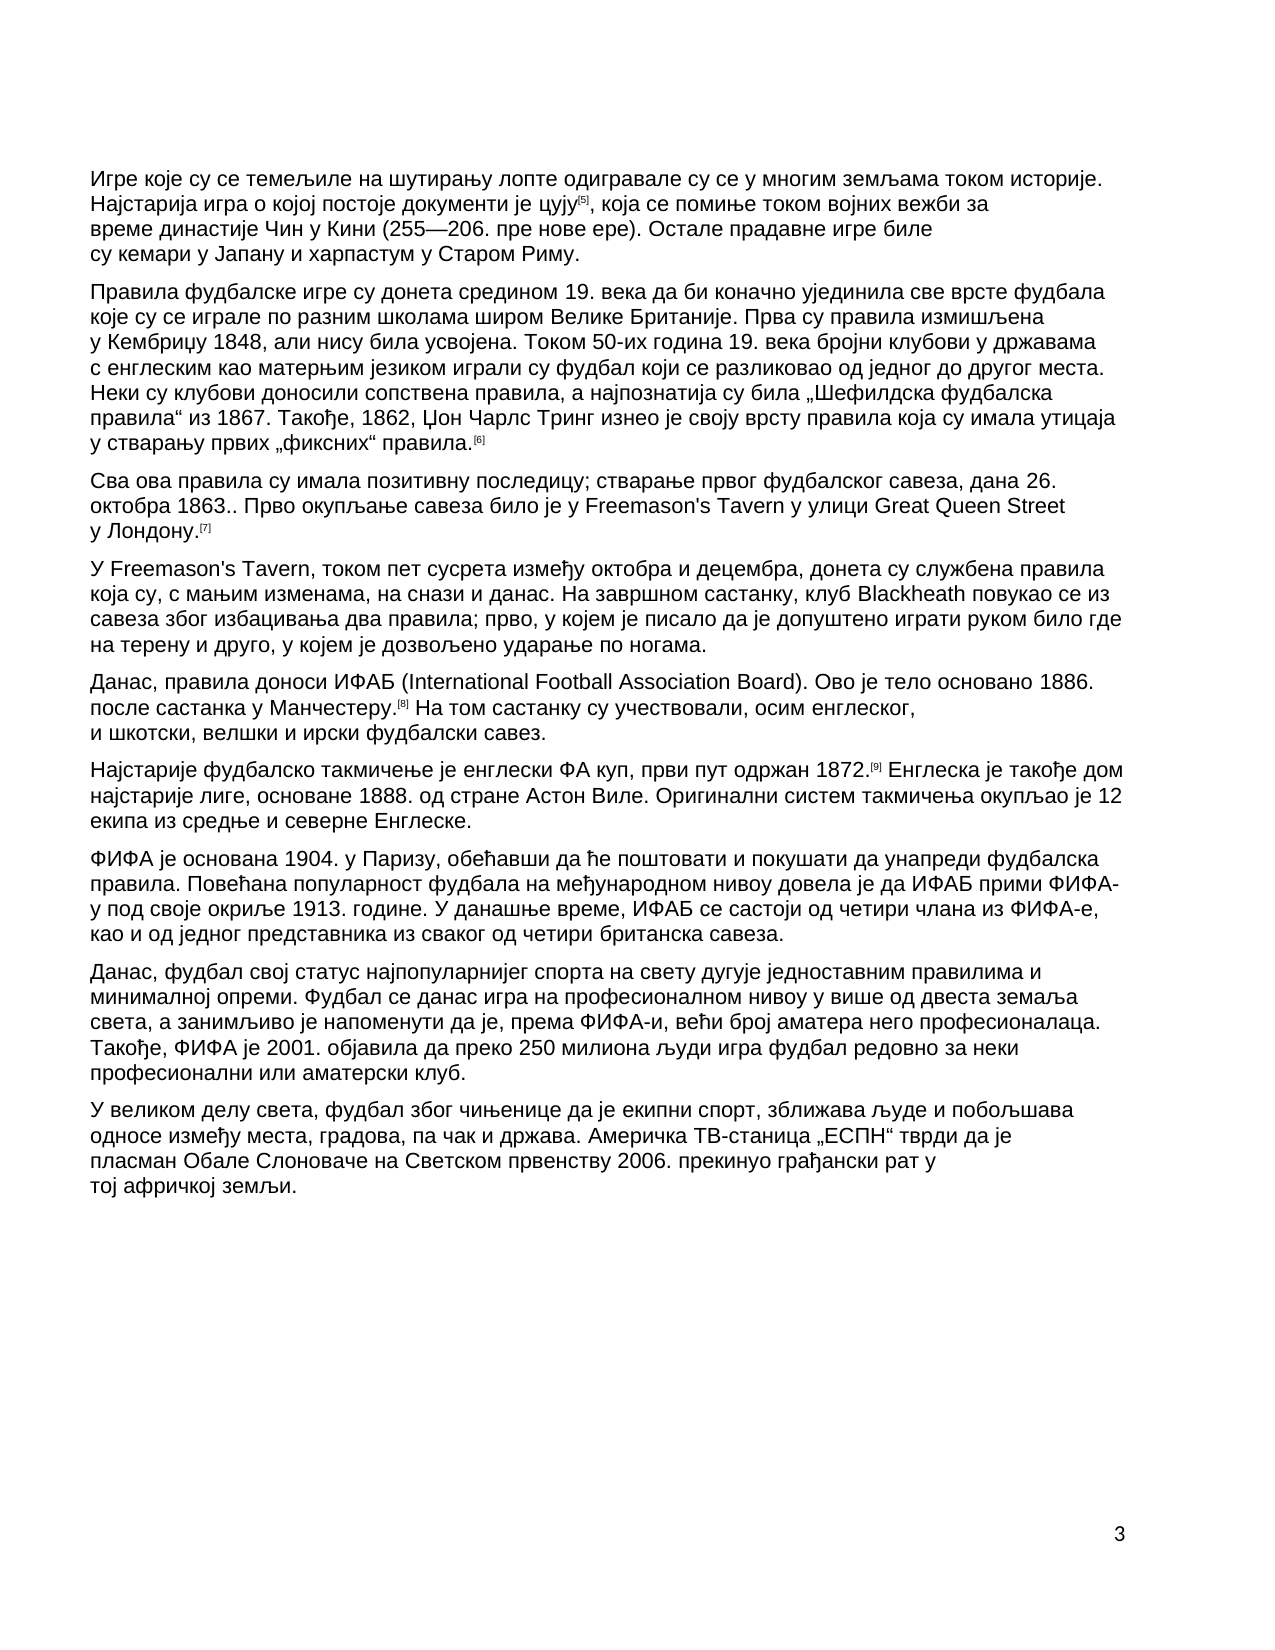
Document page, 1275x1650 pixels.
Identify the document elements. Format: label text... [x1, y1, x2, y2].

text Сва ова правила су имала позитивну последицу; стварање првог фудбалског савеза, дана 26. октобра 1863.. Прво окупљање савеза било је у Freemason's Tavern у улици Great Queen Street у Лондону.[7] [90, 468, 1125, 543]
text Најстарије фудбалско такмичење је енглески ФА куп, први пут одржан 1872.[9] Енглеска је такође дом најстарије лиге, основане 1888. од стране Астон Виле. Оригинални систем такмичења окупљао је 12 екипа из средње и северне Енглеске. [90, 757, 1125, 833]
text У великом делу света, фудбал због чињенице да је екипни спорт, зближава људе и побољшава односе између места, градова, па чак и држава. Америчка ТВ-станица „ЕСПН“ тврди да је пласман Обале Слоноваче на Светском првенству 2006. прекинуо грађански рат у тој афричкој земљи. [90, 1097, 1125, 1198]
text Игре које су се темељиле на шутирању лопте одигравале су се у многим земљама током историје. Најстарија игра о којој постоје документи је цују[5], која се помиње током војних вежби за време династије Чин у Кини (255—206. пре нове ере). Остале прадавне игре биле су кемари у Јапану и харпастум у Старом Риму. [90, 165, 1125, 266]
text Данас, фудбал свој статус најпопуларнијег спорта на свету дугује једноставним правилима и минималној опреми. Фудбал се данас игра на професионалном нивоу у више од двеста земаља света, а занимљиво је напоменути да је, према ФИФА-и, већи број аматера него професионалаца. Такође, ФИФА је 2001. објавила да преко 250 милиона људи игра фудбал редовно за неки професионални или аматерски клуб. [90, 959, 1125, 1085]
text Правила фудбалске игре су донета средином 19. века да би коначно ујединила све врсте фудбала које су се играле по разним школама широм Велике Британије. Прва су правила измишљена у Кембриџу 1848, али нису била усвојена. Током 50-их година 19. века бројни клубови у државама с енглеским као матерњим језиком играли су фудбал који се разликовао од једног до другог места. Неки су клубови доносили сопствена правила, а најпознатија су била „Шефилдска фудбалска правила“ из 1867. Такође, 1862, Џон Чарлс Тринг изнео је своју врсту правила која су имала утицаја у стварању првих „фиксних“ правила.[6] [90, 279, 1125, 455]
text У Freemason's Tavern, током пет сусрета између октобра и децембра, донета су службена правила која су, с мањим изменама, на снази и данас. На завршном састанку, клуб Blackheath повукао се из савеза због избацивања два правила; прво, у којем је писало да је допуштено играти руком било где на терену и друго, у којем је дозвољено ударање по ногама. [90, 556, 1125, 657]
text Данас, правила доноси ИФАБ (International Football Association Board). Ово је тело основано 1886. после састанка у Манчестеру.[8] На том састанку су учествовали, осим енглеског, и шкотски, велшки и ирски фудбалски савез. [90, 669, 1125, 745]
text ФИФА је основана 1904. у Паризу, обећавши да ће поштовати и покушати да унапреди фудбалска правила. Повећана популарност фудбала на међународном нивоу довела је да ИФАБ прими ФИФА-у под своје окриље 1913. године. У данашње време, ИФАБ се састоји од четири члана из ФИФА-е, као и од једног представника из сваког од четири британска савеза. [90, 845, 1125, 946]
